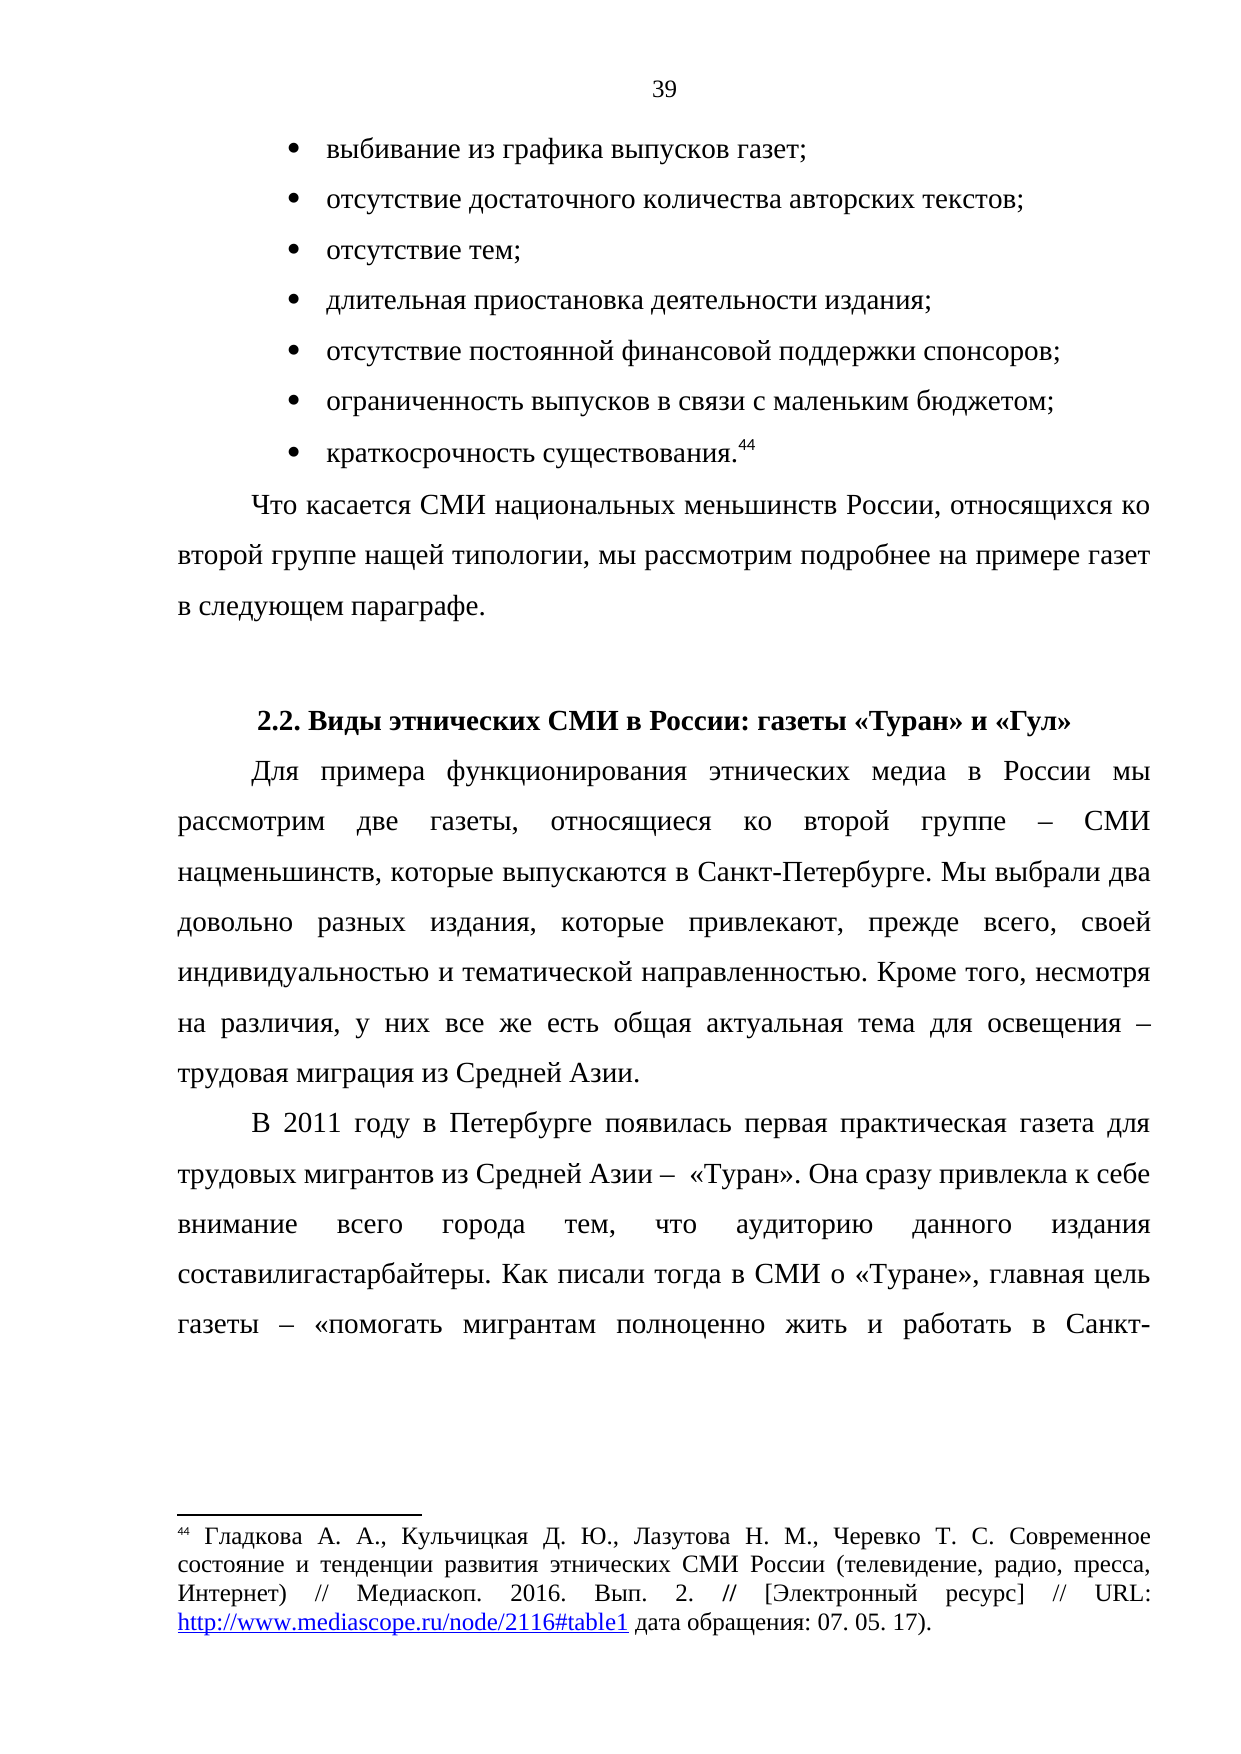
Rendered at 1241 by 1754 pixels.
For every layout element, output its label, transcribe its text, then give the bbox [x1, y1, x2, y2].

list выбивание из графика выпусков газет; [288, 131, 1152, 165]
text Что касается СМИ национальных меньшинств России, относящихся ко второй группе нащей типологии, мы рассмотрим подробнее на примере газет в следующем параграфе. [177, 487, 1152, 621]
list отсутствие тем; [288, 232, 1152, 266]
list длительная приостановка деятельности издания; [288, 282, 1152, 316]
list отсутствие постоянной финансовой поддержки спонсоров; [288, 333, 1152, 367]
subtitle 2.2. Виды этнических СМИ в России: газеты «Туран» и «Гул» [177, 703, 1152, 736]
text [177, 1105, 1152, 1391]
text Для примера функционирования этнических медиа в России мы рассмотрим две газеты, относящиеся ко второй группе – СМИ нацменьшинств, которые выпускаются в Санкт-Петербурге. Мы выбрали два довольно разных издания, которые привлекают, прежде всего, своей индивидуальностью и тематической направленностью. Кроме того, несмотря на различия, у них все же есть общая актуальная тема для освещения – трудовая миграция из Средней Азии. [177, 753, 1152, 1089]
list отсутствие достаточного количества авторских текстов; [288, 182, 1152, 215]
list ограниченность выпусков в связи с маленьким бюджетом; [288, 383, 1152, 417]
list краткосрочность существования. [288, 434, 1152, 469]
